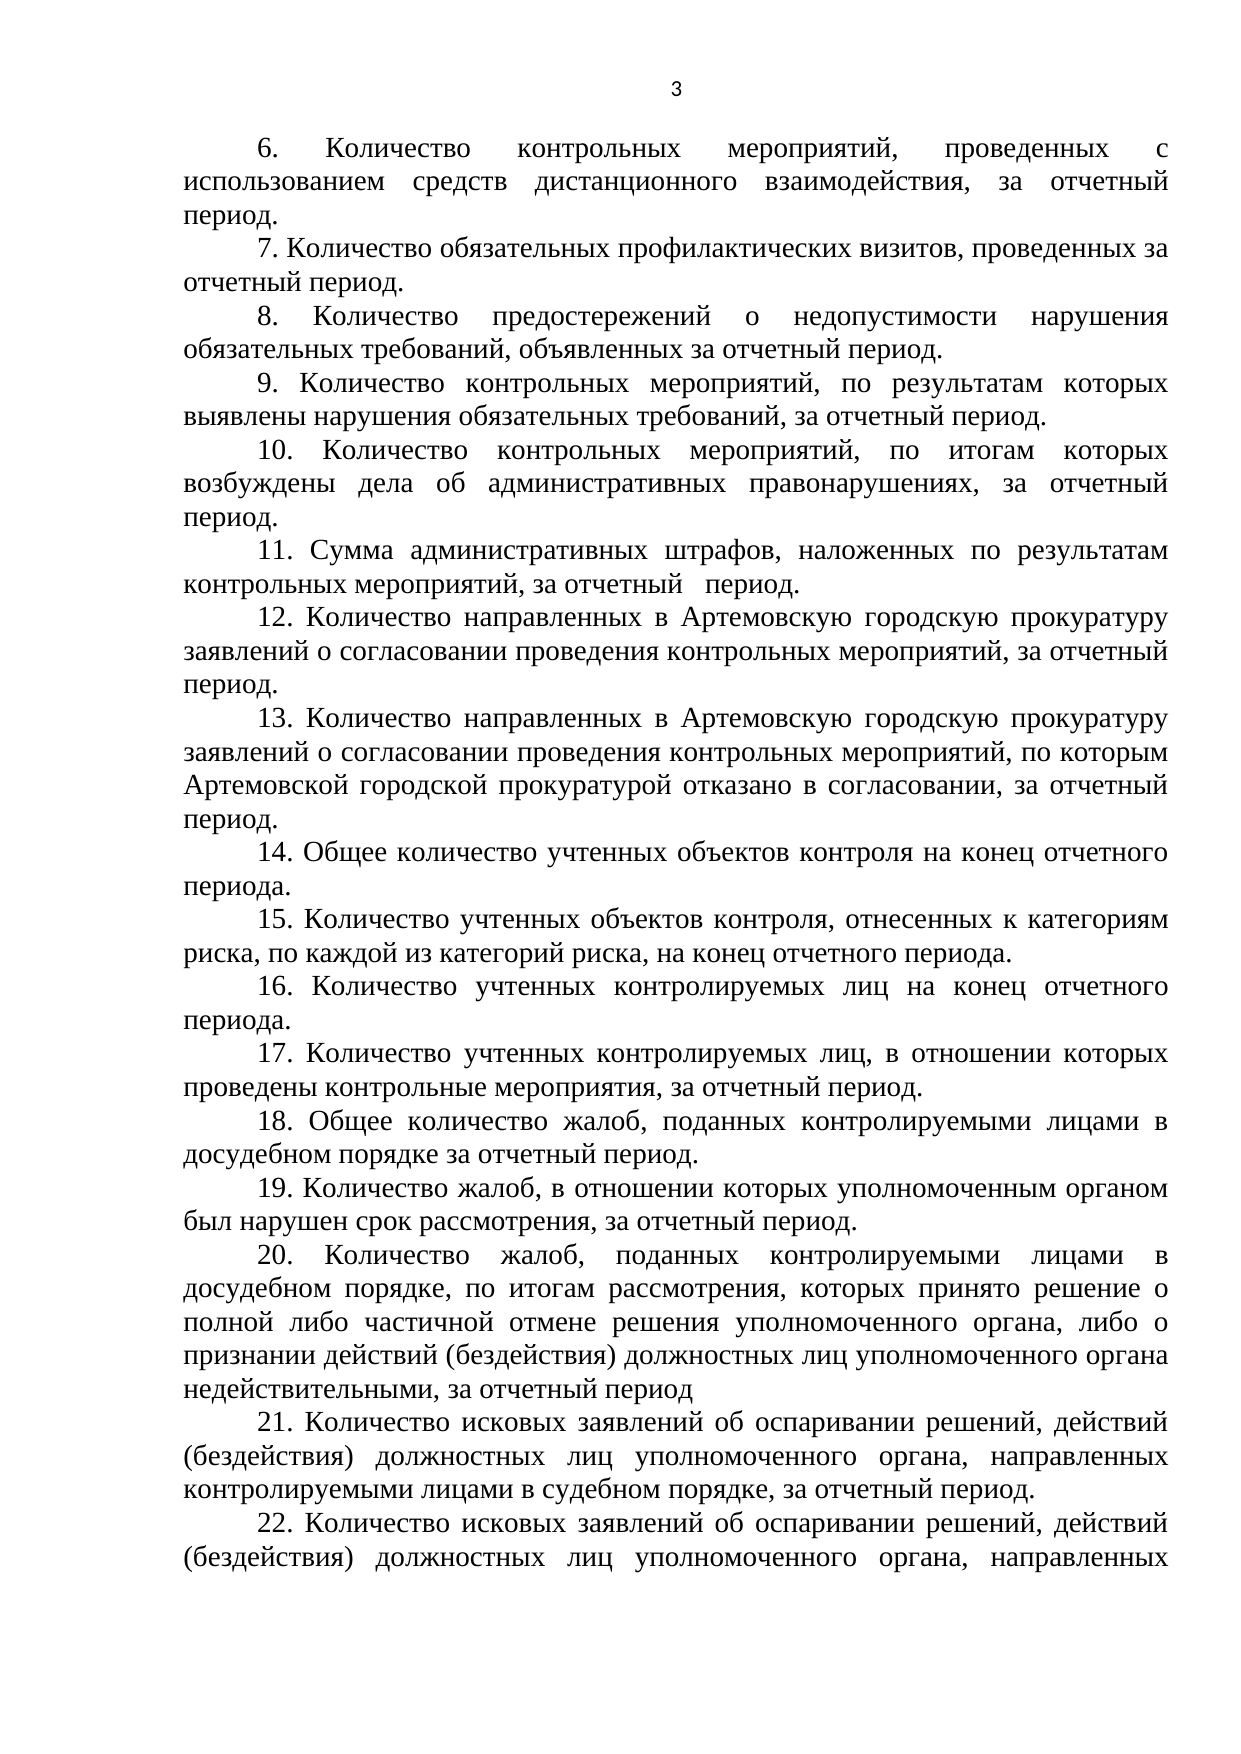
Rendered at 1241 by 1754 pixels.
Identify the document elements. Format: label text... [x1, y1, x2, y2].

text 10. Количество контрольных мероприятий, по итогам которых возбуждены дела об административных правонарушениях, за отчетный период. [183, 432, 1169, 532]
text 17. Количество учтенных контролируемых лиц, в отношении которых проведены контрольные мероприятия, за отчетный период. [183, 1036, 1169, 1103]
text 18. Общее количество жалоб, поданных контролируемыми лицами в досудебном порядке за отчетный период. [183, 1103, 1169, 1170]
text 21. Количество исковых заявлений об оспаривании решений, действий (бездействия) должностных лиц уполномоченного органа, направленных контролируемыми лицами в судебном порядке, за отчетный период. [183, 1404, 1169, 1505]
text 19. Количество жалоб, в отношении которых уполномоченным органом был нарушен срок рассмотрения, за отчетный период. [183, 1170, 1169, 1237]
text 13. Количество направленных в Артемовскую городскую прокуратуру заявлений о согласовании проведения контрольных мероприятий, по которым Артемовской городской прокуратурой отказано в согласовании, за отчетный период. [183, 700, 1169, 834]
text 20. Количество жалоб, поданных контролируемыми лицами в досудебном порядке, по итогам рассмотрения, которых принято решение о полной либо частичной отмене решения уполномоченного органа, либо о признании действий (бездействия) должностных лиц уполномоченного органа недействительными, за отчетный период [183, 1237, 1169, 1404]
text 12. Количество направленных в Артемовскую городскую прокуратуру заявлений о согласовании проведения контрольных мероприятий, за отчетный период. [183, 599, 1169, 700]
text 14. Общее количество учтенных объектов контроля на конец отчетного периода. [183, 834, 1169, 901]
text 11. Сумма административных штрафов, наложенных по результатам контрольных мероприятий, за отчетный период. [183, 532, 1169, 599]
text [183, 1505, 1169, 1572]
text 6. Количество контрольных мероприятий, проведенных с использованием средств дистанционного взаимодействия, за отчетный период. [183, 130, 1169, 231]
text 16. Количество учтенных контролируемых лиц на конец отчетного периода. [183, 968, 1169, 1036]
text 8. Количество предостережений о недопустимости нарушения обязательных требований, объявленных за отчетный период. [183, 298, 1169, 365]
text 15. Количество учтенных объектов контроля, отнесенных к категориям риска, по каждой из категорий риска, на конец отчетного периода. [183, 901, 1169, 968]
text 9. Количество контрольных мероприятий, по результатам которых выявлены нарушения обязательных требований, за отчетный период. [183, 365, 1169, 432]
text 7. Количество обязательных профилактических визитов, проведенных за отчетный период. [183, 231, 1169, 298]
